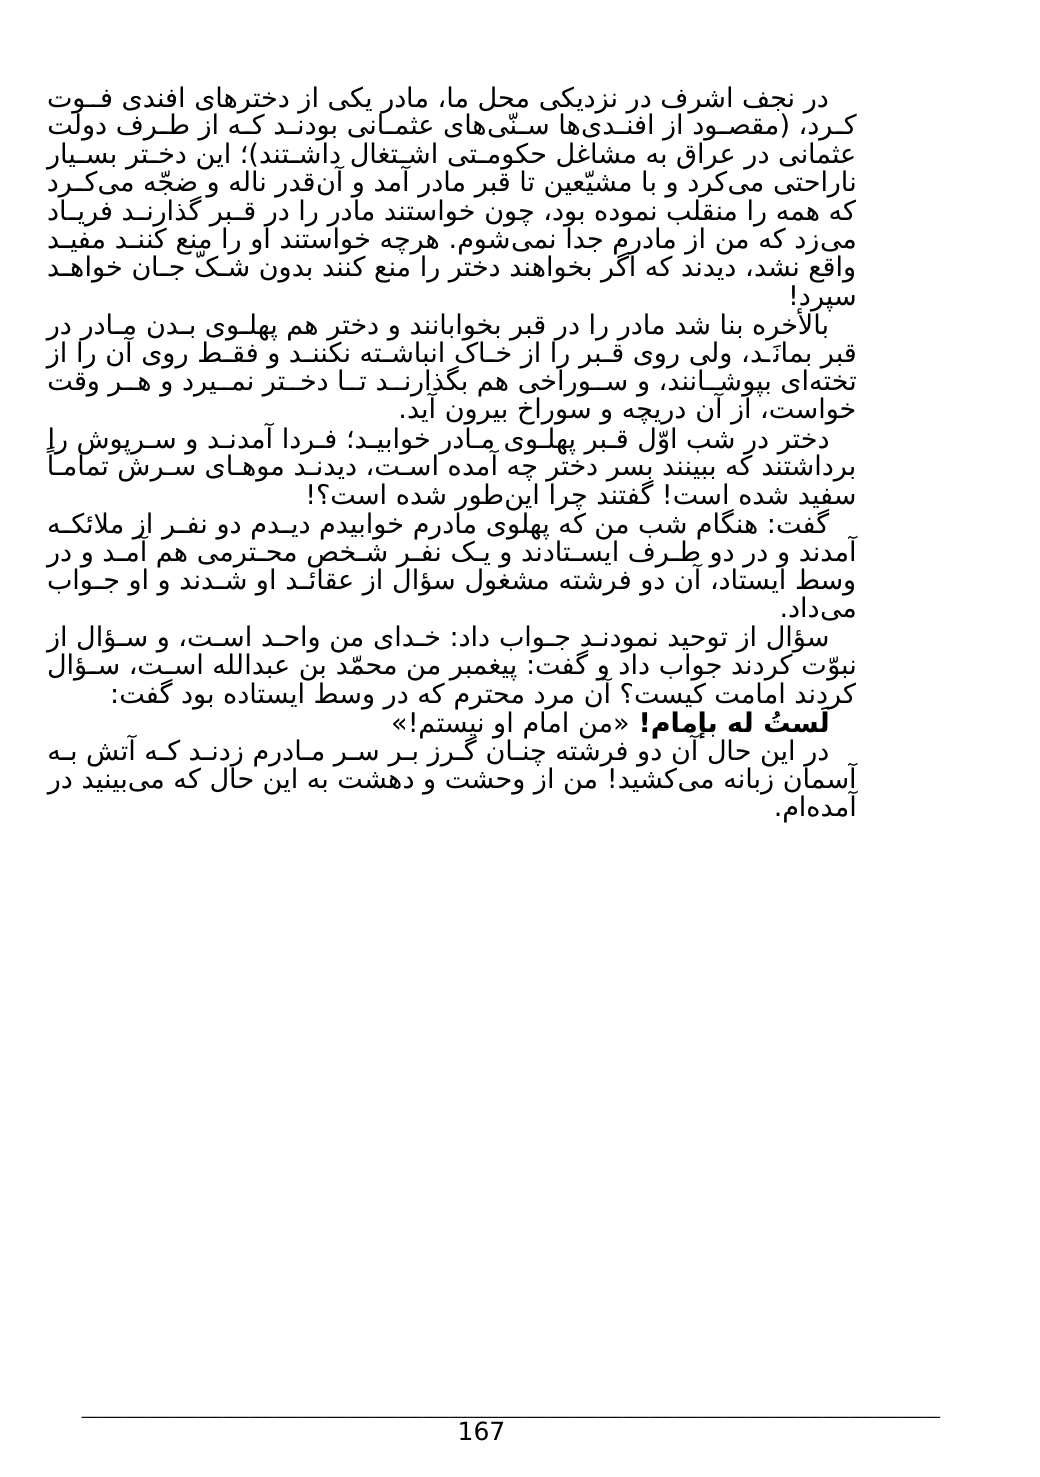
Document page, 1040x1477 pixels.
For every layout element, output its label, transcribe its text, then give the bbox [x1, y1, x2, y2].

text سؤال از توحید نمودند جواب داد: خدای من واحد است، و سؤال از نبوّت کردند جواب داد و گفت: پیغمبر من محمّد بن عبدالله است، سؤال کردند امامت کیست؟ آن مرد محترم که در وسط ایستاده بود گفت: [47, 624, 857, 709]
text دختر در شب اوّل قبر پهلوی مادر خوابید؛ فردا آمدند و سرپوش را برداشتند که ببینند بسر دختر چه آمده است، دیدند موهای سرش تماماً سفید شده است! گفتند چرا این‌طور شده است؟! [47, 425, 857, 511]
text گفت: هنگام شب من که پهلوی مادرم خوابیدم دیدم دو نفر از ملائکه آمدند و در دو طرف ایستادند و یک نفر شخص محترمی هم آمد و در وسط ایستاد، آن دو فرشته مشغول سؤال از عقائد او شدند و او جواب می‌داد. [47, 511, 857, 624]
text در نجف اشرف در نزدیکی محل ما، مادر یکی از دخترهای افندی فوت کرد، (مقصود از افندی‌ها سنّی‌های عثمانی بودند که از طرف دولت عثمانی در عراق به مشاغل حکومتی اشتغال داشتند)؛ این دختر بسیار ناراحتی می‌کرد و با مشیّعین تا قبر مادر آمد و آن‌قدر ناله و ضجّه می‌کرد که همه را منقلب نموده بود، چون خواستند مادر را در قبر گذارند فریاد می‌زد که من از مادرم جدا نمی‌شوم. هرچه خواستند او را منع کنند مفید واقع نشد، دیدند که اگر بخواهند دختر را منع کنند بدون شکّ جان خواهد سپرد! [47, 84, 857, 312]
text در این حال آن دو فرشته چنان گرز بر سر مادرم زدند که آتش به آسمان زبانه می‌کشید! من از وحشت و دهشت به این حال که می‌بینید در آمده‌ام. [47, 738, 857, 823]
text بالأخره بنا شد مادر را در قبر بخوابانند و دختر هم پهلوی بدن مادر در قبر بمانَد، ولی روی قبر را از خاک انباشته نکنند و فقط روی آن را از تخته‌ای بپوشانند، و سوراخی هم بگذارند تا دختر نمیرد و هر وقت خواست، از آن دریچه و سوراخ بیرون آید. [47, 312, 857, 425]
text لَستُ له بإمام! «من امام او نیستم!» [47, 709, 857, 738]
